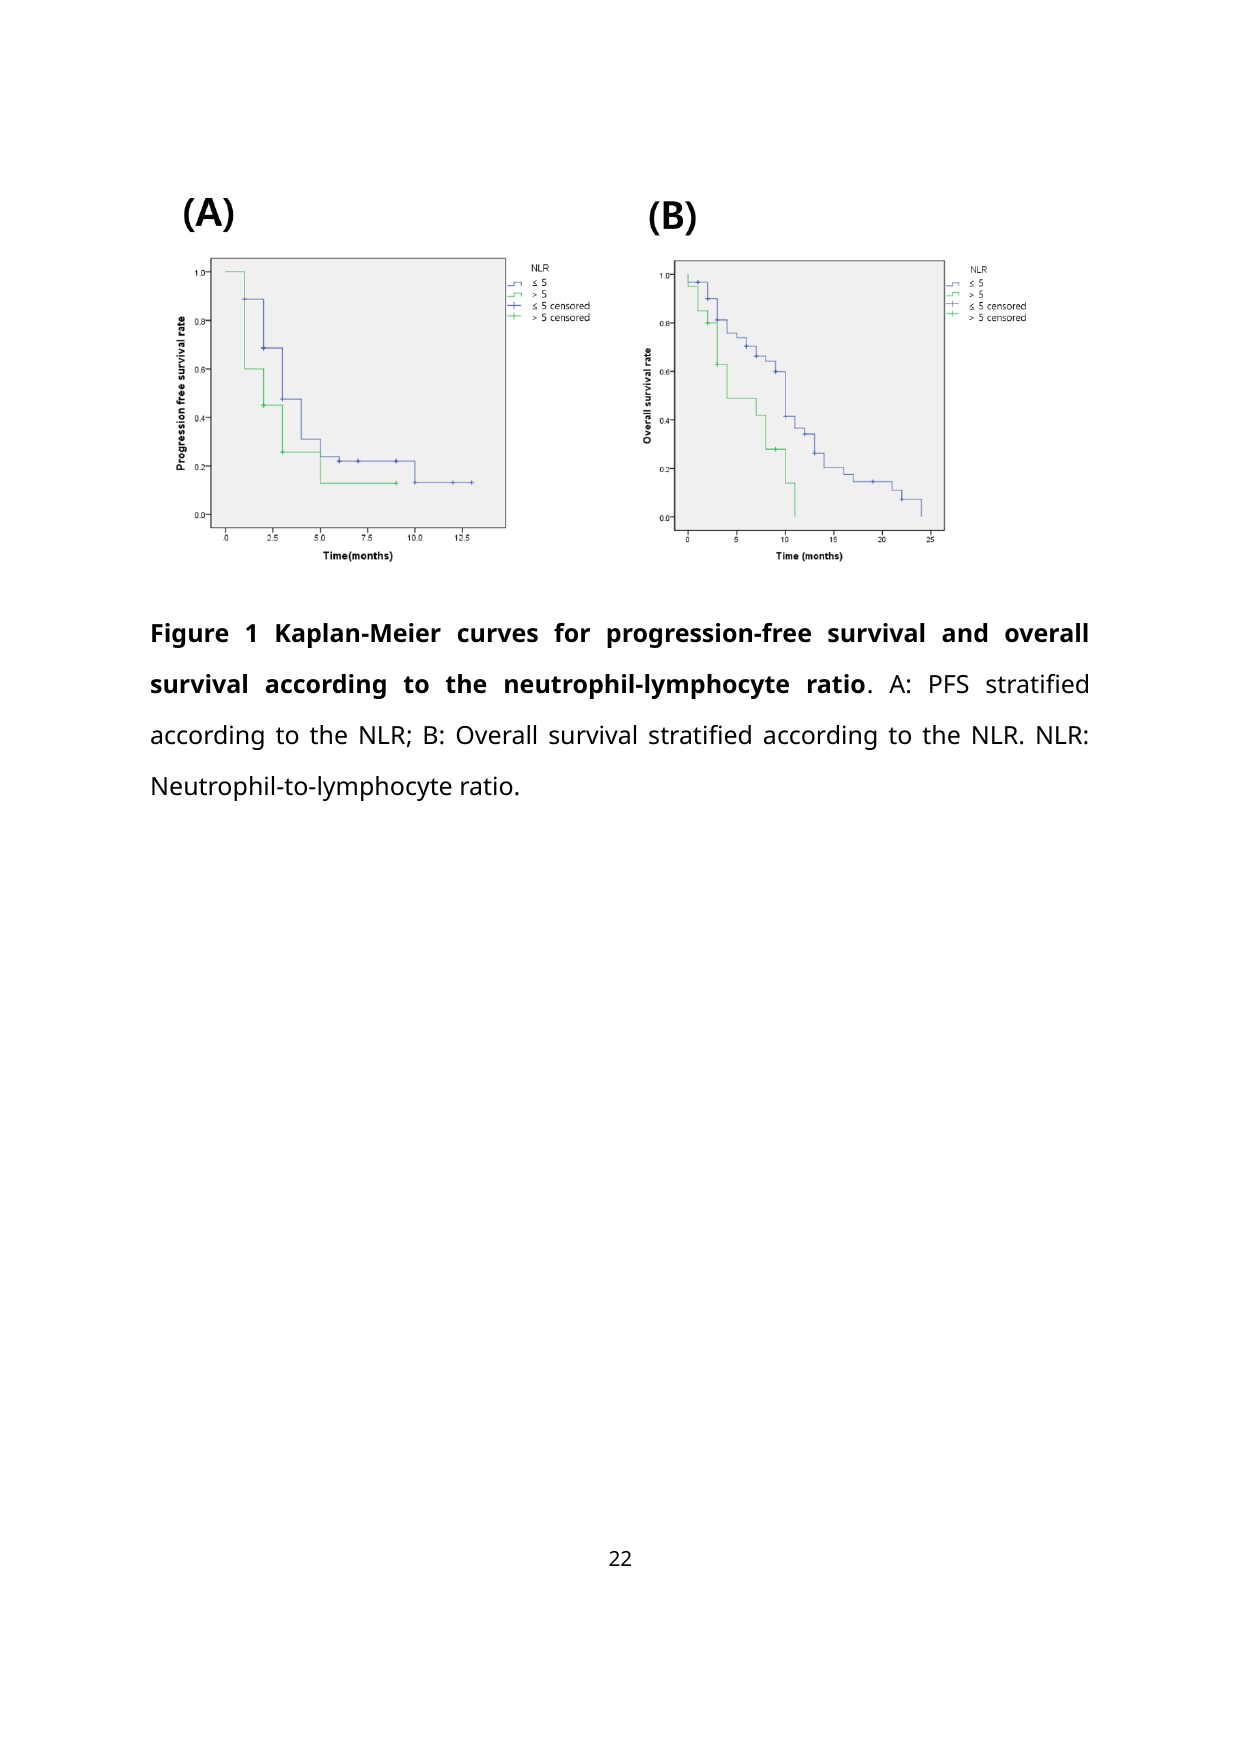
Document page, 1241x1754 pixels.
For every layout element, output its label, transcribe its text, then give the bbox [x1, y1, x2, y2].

picture [150, 177, 1055, 592]
text Figure 1 Kaplan-Meier curves for progression-free survival and overall survival according to the neutrophil-lymphocyte ratio. A: PFS stratified according to the NLR; B: Overall survival stratified according to the NLR. NLR: Neutrophil-to-lymphocyte ratio. [150, 615, 1090, 803]
